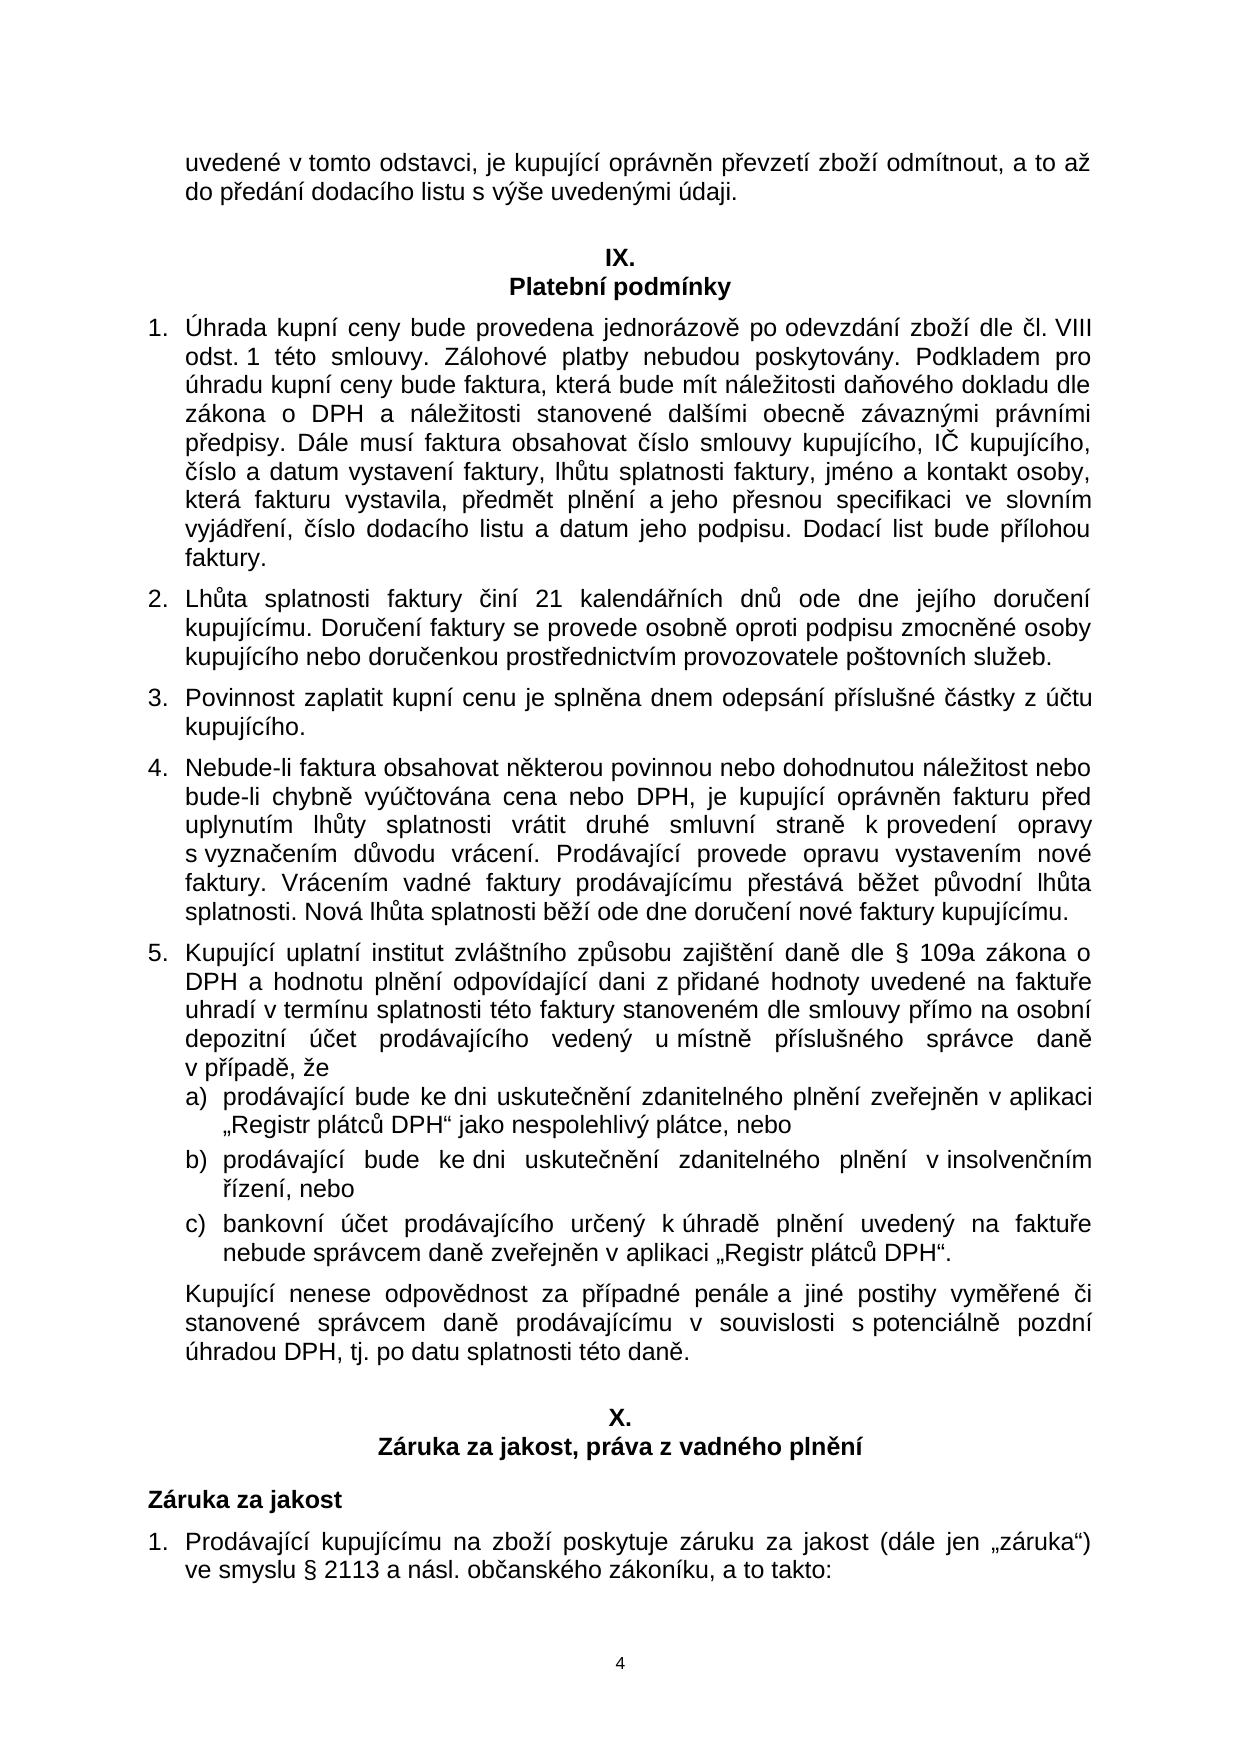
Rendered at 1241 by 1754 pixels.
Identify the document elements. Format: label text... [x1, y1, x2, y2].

text Záruka za jakost [148, 1485, 1092, 1514]
list prodávající bude ke dni uskutečnění zdanitelného plnění v insolvenčním řízení, nebo [185, 1145, 1092, 1203]
list bankovní účet prodávajícího určený k úhradě plnění uvedený na faktuře nebude správcem daně zveřejněn v aplikaci „Registr plátců DPH“. [185, 1209, 1092, 1266]
list prodávající bude ke dni uskutečnění zdanitelného plnění zveřejněn v aplikaci „Registr plátců DPH“ jako nespolehlivý plátce, nebo [185, 1081, 1092, 1139]
list Úhrada kupní ceny bude provedena jednorázově po odevzdání zboží dle čl. VIII odst. 1 této smlouvy. Zálohové platby nebudou poskytovány. Podkladem pro úhradu kupní ceny bude faktura, která bude mít náležitosti daňového dokladu dle zákona o DPH a náležitosti stanovené dalšími obecně závaznými právními předpisy. Dále musí faktura obsahovat číslo smlouvy kupujícího, IČ kupujícího, číslo a datum vystavení faktury, lhůtu splatnosti faktury, jméno a kontakt osoby, která fakturu vystavila, předmět plnění a jeho přesnou specifikaci ve slovním vyjádření, číslo dodacího listu a datum jeho podpisu. Dodací list bude přílohou faktury. [148, 313, 1092, 571]
list Lhůta splatnosti faktury činí 21 kalendářních dnů ode dne jejího doručení kupujícímu. Doručení faktury se provede osobně oproti podpisu zmocněné osoby kupujícího nebo doručenkou prostřednictvím provozovatele poštovních služeb. [148, 584, 1092, 670]
text X. Záruka za jakost, práva z vadného plnění [148, 1403, 1092, 1460]
list Prodávající kupujícímu na zboží poskytuje záruku za jakost (dále jen „záruka“) ve smyslu § 2113 a násl. občanského zákoníku, a to takto: [148, 1526, 1092, 1584]
text Kupující nenese odpovědnost za případné penále a jiné postihy vyměřené či stanovené správcem daně prodávajícímu v souvislosti s potenciálně pozdní úhradou DPH, tj. po datu splatnosti této daně. [185, 1279, 1092, 1365]
list Kupující uplatní institut zvláštního způsobu zajištění daně dle § 109a zákona o DPH a hodnotu plnění odpovídající dani z přidané hodnoty uvedené na faktuře uhradí v termínu splatnosti této faktury stanoveném dle smlouvy přímo na osobní depozitní účet prodávajícího vedený u místně příslušného správce daně v případě, že [148, 938, 1092, 1081]
text IX. Platební podmínky [148, 243, 1092, 300]
list Nebude-li faktura obsahovat některou povinnou nebo dohodnutou náležitost nebo bude-li chybně vyúčtována cena nebo DPH, je kupující oprávněn fakturu před uplynutím lhůty splatnosti vrátit druhé smluvní straně k provedení opravy s vyznačením důvodu vrácení. Prodávající provede opravu vystavením nové faktury. Vrácením vadné faktury prodávajícímu přestává běžet původní lhůta splatnosti. Nová lhůta splatnosti běží ode dne doručení nové faktury kupujícímu. [148, 753, 1092, 925]
list Povinnost zaplatit kupní cenu je splněna dnem odepsání příslušné částky z účtu kupujícího. [148, 683, 1092, 740]
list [148, 148, 1092, 205]
